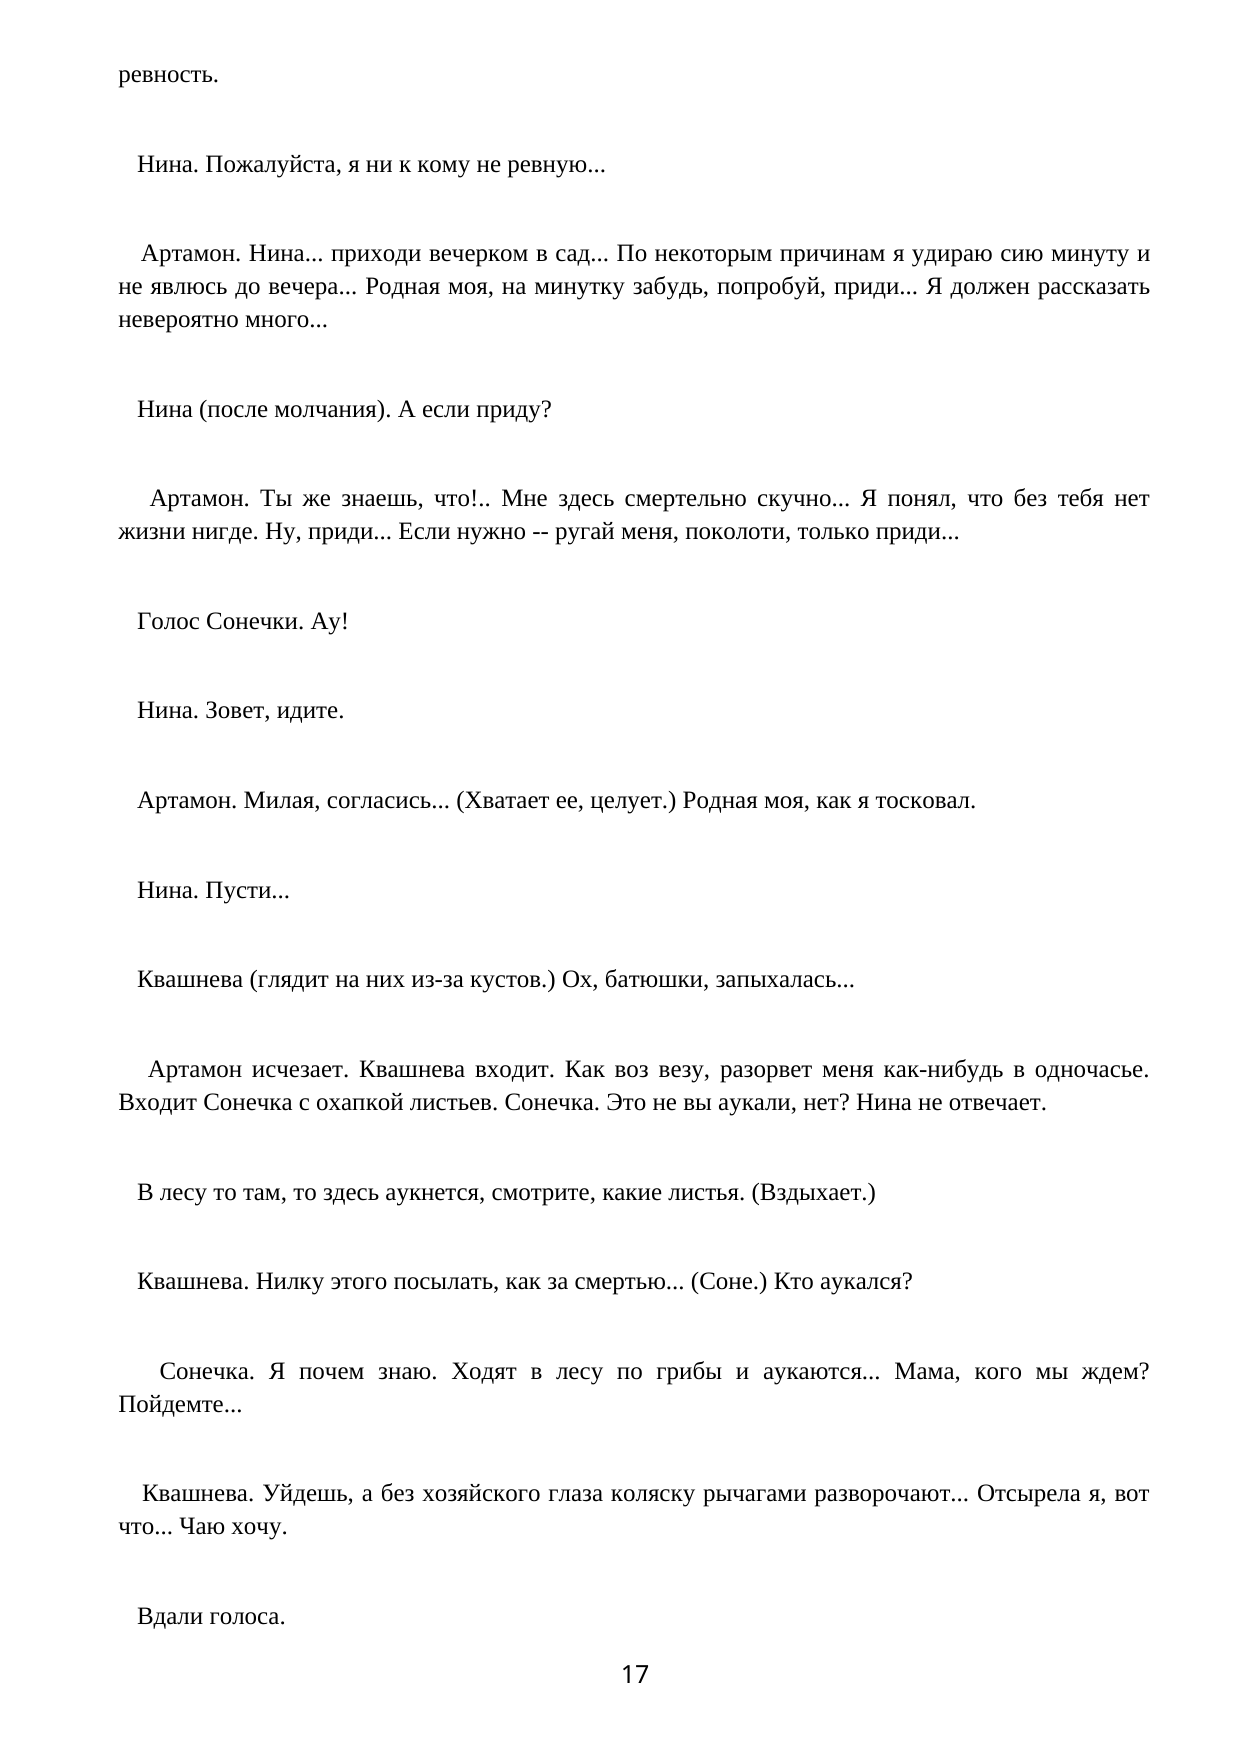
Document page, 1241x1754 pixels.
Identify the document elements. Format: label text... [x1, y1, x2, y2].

text Сонечка. Я почем знаю. Ходят в лесу по грибы и аукаются... Мама, кого мы ждем? Пойдемте... [118, 1356, 1152, 1417]
text Артамон исчезает. Квашнева входит. Как воз везу, разорвет меня как-нибудь в одночасье. Входит Сонечка с охапкой листьев. Сонечка. Это не вы аукали, нет? Нина не отвечает. [118, 1054, 1152, 1116]
text Нина. Пожалуйста, я ни к кому не ревную... [118, 149, 1152, 177]
text В лесу то там, то здесь аукнется, смотрите, какие листья. (Вздыхает.) [118, 1177, 1152, 1205]
text Нина. Пусти... [118, 875, 1152, 903]
text Квашнева. Уйдешь, а без хозяйского глаза коляску рычагами разворочают... Отсырела я, вот что... Чаю хочу. [118, 1478, 1152, 1540]
text Квашнева (глядит на них из-за кустов.) Ох, батюшки, запыхалась... [118, 964, 1152, 993]
text Артамон. Милая, согласись... (Хватает ее, целует.) Родная моя, как я тосковал. [118, 785, 1152, 814]
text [118, 59, 1152, 88]
text Нина. Зовет, идите. [118, 696, 1152, 724]
text Квашнева. Нилку этого посылать, как за смертью... (Соне.) Кто аукался? [118, 1266, 1152, 1295]
text Артамон. Нина... приходи вечерком в сад... По некоторым причинам я удираю сию минуту и не явлюсь до вечера... Родная моя, на минутку забудь, попробуй, приди... Я должен рассказать невероятно много... [118, 238, 1152, 333]
text Голос Сонечки. Ау! [118, 606, 1152, 635]
text Вдали голоса. [118, 1601, 1152, 1630]
text Артамон. Ты же знаешь, что!.. Мне здесь смертельно скучно... Я понял, что без тебя нет жизни нигде. Ну, приди... Если нужно -- ругай меня, поколоти, только приди... [118, 483, 1152, 545]
text Нина (после молчания). А если приду? [118, 394, 1152, 423]
